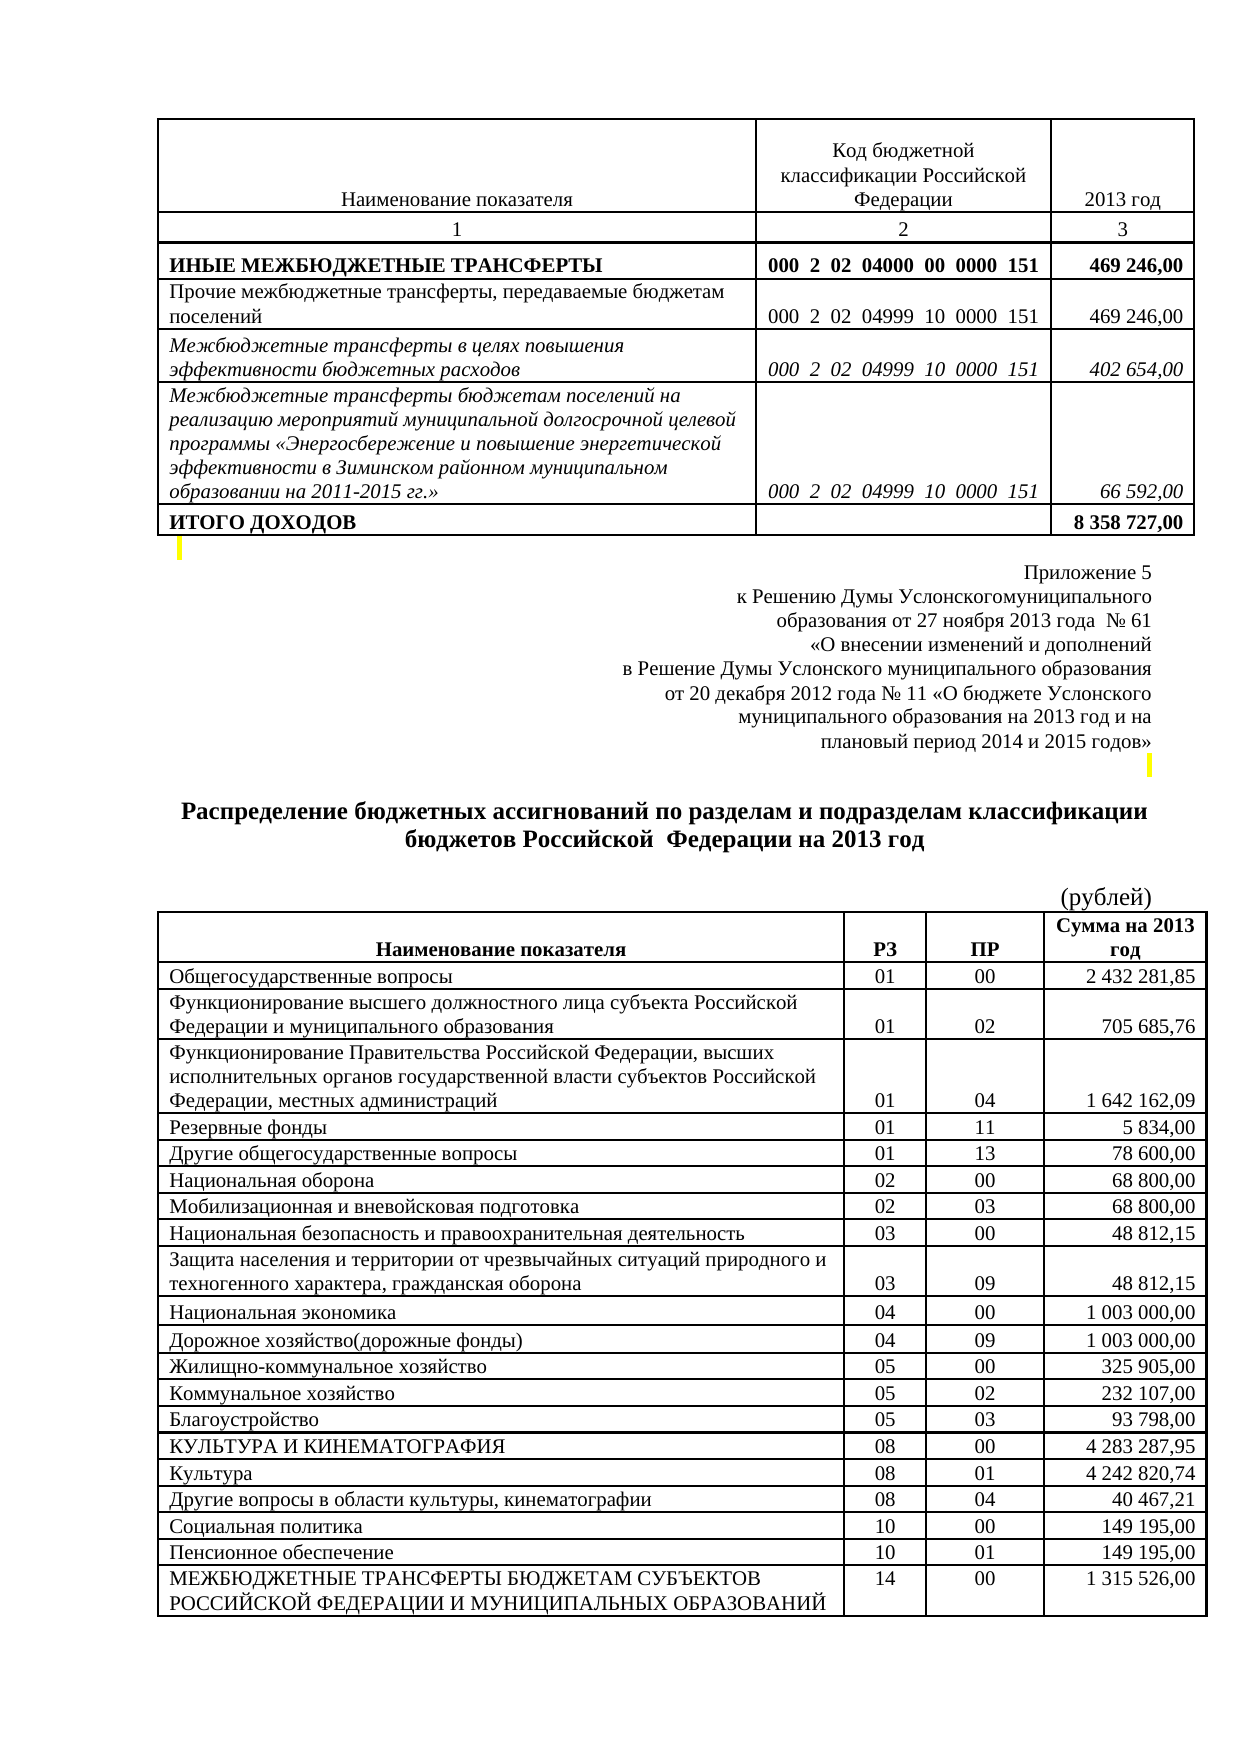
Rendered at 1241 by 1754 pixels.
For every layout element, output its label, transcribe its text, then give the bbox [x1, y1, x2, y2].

table_cell Пенсионное обеспечение [159, 1540, 843, 1564]
table_cell 5 834,00 [1045, 1114, 1205, 1139]
table_cell [1195, 278, 1202, 328]
table_cell 05 [845, 1380, 925, 1405]
table_cell 02 [927, 990, 1043, 1038]
table_cell 03 [845, 1220, 925, 1245]
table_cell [159, 1566, 843, 1614]
table_cell 02 [845, 1194, 925, 1218]
table_cell Межбюджетные трансферты бюджетам поселений на реализацию мероприятий муниципальной долгосрочной целевой программы «Энергосбережение и повышение энергетической эффективности в Зиминском районном муниципальном образовании на 2011-2015 гг.» [159, 383, 755, 503]
table_cell Коммунальное хозяйство [159, 1380, 843, 1405]
table_cell 1 [159, 213, 755, 241]
table_cell 469 246,00 [1052, 244, 1193, 277]
table_cell 469 246,00 [1052, 280, 1193, 328]
table_cell 232 107,00 [1045, 1380, 1205, 1405]
table_cell Национальная экономика [159, 1297, 843, 1324]
table_cell Жилищно-коммунальное хозяйство [159, 1354, 843, 1378]
table_cell 705 685,76 [1045, 990, 1205, 1038]
table_cell 08 [845, 1434, 925, 1458]
table_cell Национальная безопасность и правоохранительная деятельность [159, 1220, 843, 1245]
table_cell Другие вопросы в области культуры, кинематографии [159, 1487, 843, 1511]
table_cell [1195, 381, 1202, 503]
table_cell 03 [927, 1194, 1043, 1218]
table_cell 000 2 02 04999 10 0000 151 [757, 330, 1050, 381]
text Распределение бюджетных ассигнований по разделам и подразделам классификации [177, 796, 1152, 824]
table_cell 04 [845, 1326, 925, 1352]
table_header 2013 год [1052, 120, 1193, 211]
text от 20 декабря 2012 года № 11 «О бюджете Услонского [177, 680, 1152, 704]
table_cell [1195, 503, 1202, 534]
text плановый период 2014 и 2015 годов» [177, 728, 1152, 753]
table_cell [1195, 211, 1202, 241]
table_header [1195, 118, 1202, 149]
table_cell 66 592,00 [1052, 383, 1193, 503]
table_cell 2 432 281,85 [1045, 963, 1205, 988]
table_cell 01 [927, 1540, 1043, 1564]
table_cell 04 [927, 1040, 1043, 1112]
table_cell 08 [845, 1487, 925, 1511]
table_cell 00 [927, 1220, 1043, 1245]
table_cell [1195, 149, 1202, 180]
table_cell Дорожное хозяйство(дорожные фонды) [159, 1326, 843, 1352]
table_cell 3 [1052, 213, 1193, 241]
table_cell 13 [927, 1141, 1043, 1165]
table_cell 149 195,00 [1045, 1540, 1205, 1564]
table_header Код бюджетной классификации Российской Федерации [757, 120, 1050, 211]
table_header Сумма на 2013 год [1045, 913, 1205, 961]
table_cell Резервные фонды [159, 1114, 843, 1139]
table_cell 1 315 526,00 [1045, 1566, 1205, 1614]
table_cell Культура [159, 1460, 843, 1484]
table_cell ИТОГО ДОХОДОВ [159, 505, 755, 534]
table_cell 00 [927, 1513, 1043, 1538]
table_cell Защита населения и территории от чрезвычайных ситуаций природного и техногенного характера, гражданская оборона [159, 1247, 843, 1295]
table_cell Общегосударственные вопросы [159, 963, 843, 988]
table_cell [1195, 241, 1202, 277]
table_cell ИНЫЕ МЕЖБЮДЖЕТНЫЕ ТРАНСФЕРТЫ [159, 244, 755, 277]
table_cell 04 [927, 1487, 1043, 1511]
table_cell Мобилизационная и вневойсковая подготовка [159, 1194, 843, 1218]
table_cell 1 003 000,00 [1045, 1297, 1205, 1324]
table_cell 93 798,00 [1045, 1407, 1205, 1431]
table_cell 08 [845, 1460, 925, 1484]
table_cell 02 [845, 1167, 925, 1192]
table_cell 00 [927, 1167, 1043, 1192]
table_cell Межбюджетные трансферты в целях повышения эффективности бюджетных расходов [159, 330, 755, 381]
table_cell 05 [845, 1407, 925, 1431]
table_cell 10 [845, 1513, 925, 1538]
table_cell 78 600,00 [1045, 1141, 1205, 1165]
text муниципального образования на 2013 год и на [177, 704, 1152, 728]
table_cell 68 800,00 [1045, 1194, 1205, 1218]
table_cell Прочие межбюджетные трансферты, передаваемые бюджетам поселений [159, 280, 755, 328]
table_header ПР [927, 913, 1043, 961]
table_cell 09 [927, 1247, 1043, 1295]
table_header Наименование показателя [159, 120, 755, 211]
table_cell 01 [927, 1460, 1043, 1484]
table_cell 8 358 727,00 [1052, 505, 1193, 534]
table_cell Благоустройство [159, 1407, 843, 1431]
table_cell Национальная оборона [159, 1167, 843, 1192]
table_cell 09 [927, 1326, 1043, 1352]
table_cell 05 [845, 1354, 925, 1378]
table_cell 000 2 02 04999 10 0000 151 [757, 383, 1050, 503]
text к Решению Думы Услонскогомуниципального [177, 584, 1152, 608]
table_cell 01 [845, 1114, 925, 1139]
table_cell 000 2 02 04000 00 0000 151 [757, 244, 1050, 277]
text «О внесении изменений и дополнений [177, 632, 1152, 656]
table_cell 1 003 000,00 [1045, 1326, 1205, 1352]
text бюджетов Российской Федерации на 2013 год [177, 824, 1152, 853]
table_cell 02 [927, 1380, 1043, 1405]
table_cell 00 [927, 1434, 1043, 1458]
table_cell 04 [845, 1297, 925, 1324]
text в Решение Думы Услонского муниципального образования [177, 656, 1152, 680]
table_header РЗ [845, 913, 925, 961]
table_cell 00 [927, 1566, 1043, 1614]
table_cell 03 [927, 1407, 1043, 1431]
table_cell 4 283 287,95 [1045, 1434, 1205, 1458]
table_cell 00 [927, 1354, 1043, 1378]
table_cell КУЛЬТУРА И КИНЕМАТОГРАФИЯ [159, 1434, 843, 1458]
table_cell 14 [845, 1566, 925, 1614]
text (рублей) [177, 882, 1152, 911]
text Приложение 5 [177, 560, 1152, 584]
table_cell 10 [845, 1540, 925, 1564]
table_cell Социальная политика [159, 1513, 843, 1538]
table_cell 40 467,21 [1045, 1487, 1205, 1511]
table_cell [1195, 180, 1202, 211]
table_cell 01 [845, 1141, 925, 1165]
table_cell 11 [927, 1114, 1043, 1139]
table_cell 402 654,00 [1052, 330, 1193, 381]
table_cell Другие общегосударственные вопросы [159, 1141, 843, 1165]
table_cell 325 905,00 [1045, 1354, 1205, 1378]
table_cell 01 [845, 963, 925, 988]
table_cell [757, 505, 1050, 534]
table_cell 149 195,00 [1045, 1513, 1205, 1538]
text образования от 27 ноября 2013 года № 61 [177, 608, 1152, 632]
table_cell 00 [927, 963, 1043, 988]
table_cell 01 [845, 1040, 925, 1112]
table_cell 01 [845, 990, 925, 1038]
table_cell 000 2 02 04999 10 0000 151 [757, 280, 1050, 328]
table_cell 48 812,15 [1045, 1220, 1205, 1245]
table_cell 2 [757, 213, 1050, 241]
table_cell [1195, 328, 1202, 381]
table_cell 4 242 820,74 [1045, 1460, 1205, 1484]
table_header Наименование показателя [159, 913, 843, 961]
table_cell 48 812,15 [1045, 1247, 1205, 1295]
table_cell 1 642 162,09 [1045, 1040, 1205, 1112]
table_cell 68 800,00 [1045, 1167, 1205, 1192]
table_cell 03 [845, 1247, 925, 1295]
table_cell Функционирование высшего должностного лица субъекта Российской Федерации и муниципального образования [159, 990, 843, 1038]
table_cell 00 [927, 1297, 1043, 1324]
table_cell Функционирование Правительства Российской Федерации, высших исполнительных органов государственной власти субъектов Российской Федерации, местных администраций [159, 1040, 843, 1112]
